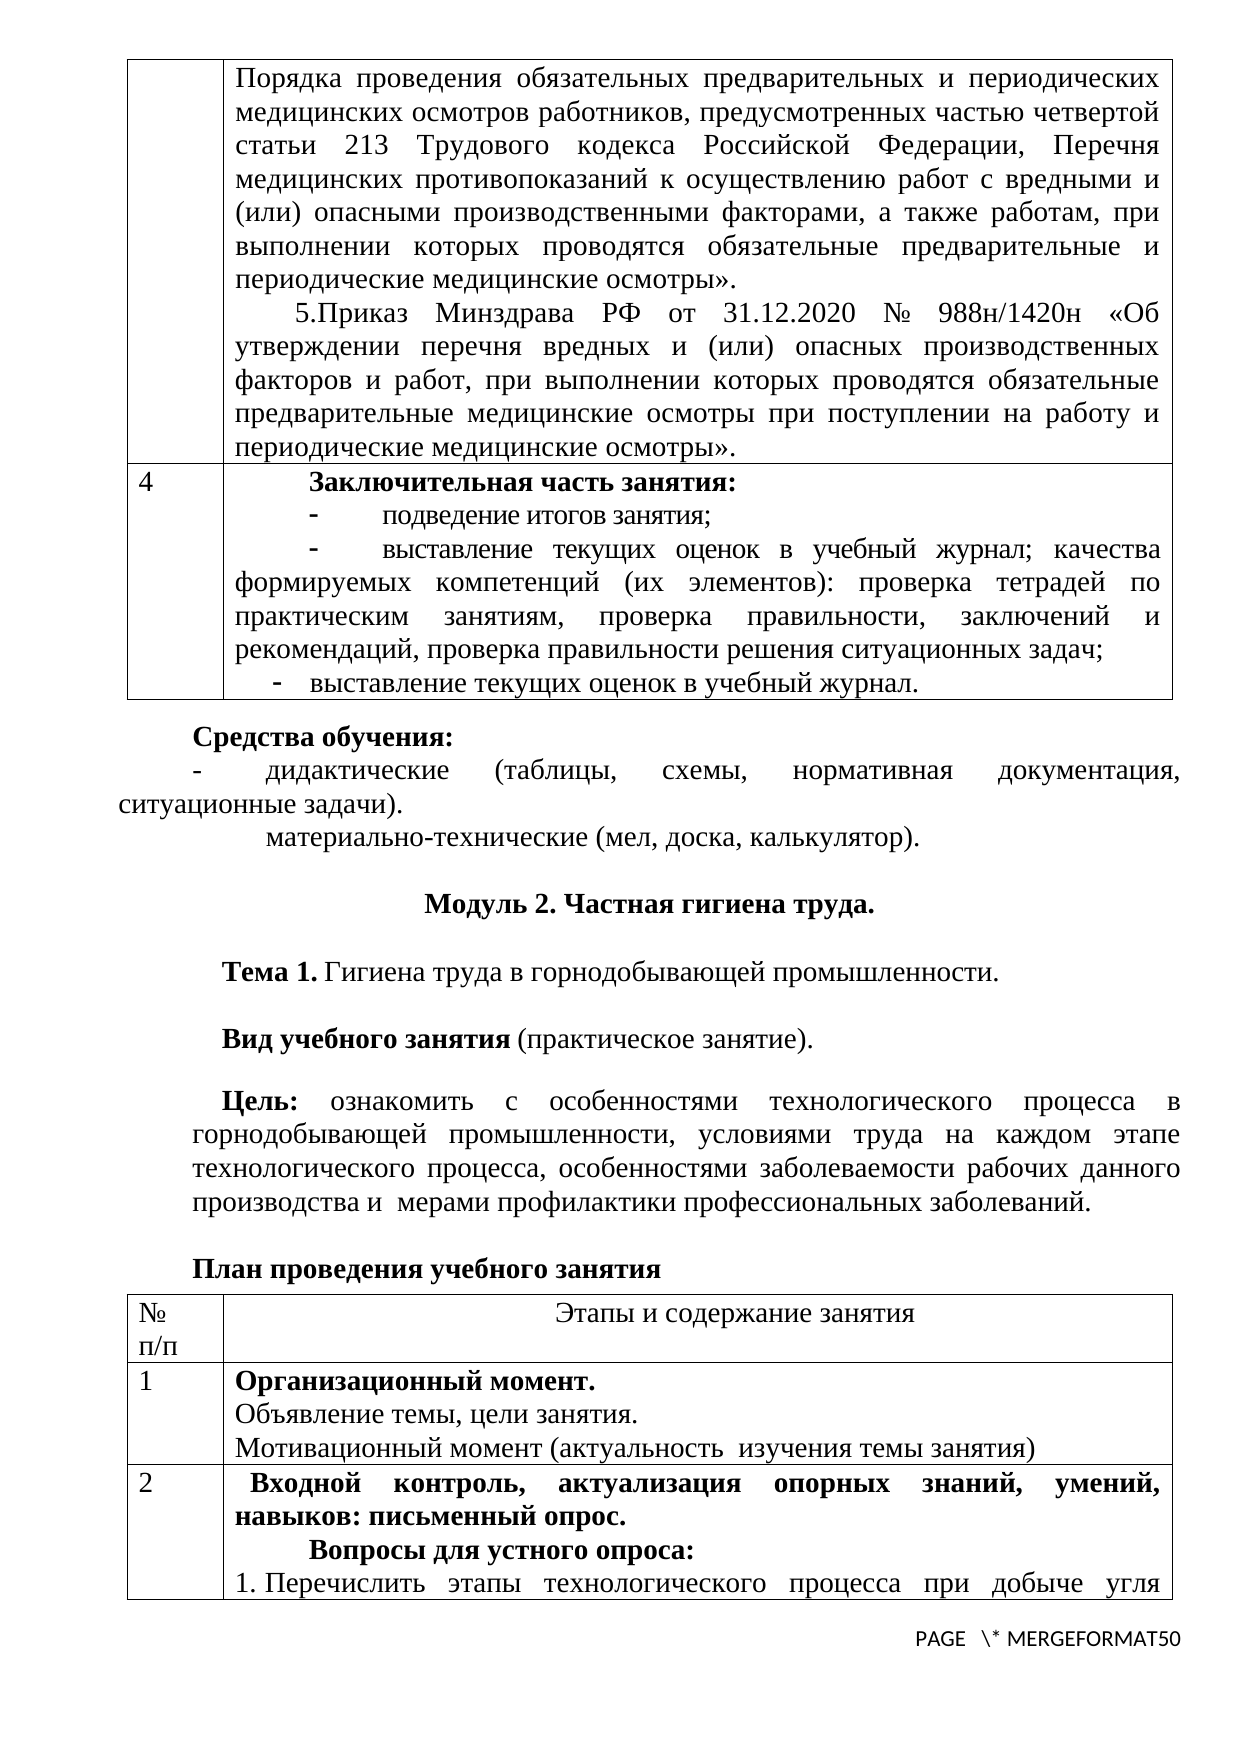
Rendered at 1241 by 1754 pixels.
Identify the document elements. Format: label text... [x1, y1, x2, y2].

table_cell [224, 1465, 1172, 1599]
table_header Этапы и содержание занятия [224, 1295, 1172, 1362]
text Средства обучения: [118, 719, 1181, 752]
text - дидактические (таблицы, схемы, нормативная документация, ситуационные задачи). [118, 752, 1181, 819]
table_cell 4 [128, 464, 223, 699]
text Вид учебного занятия (практическое занятие). [222, 1021, 1181, 1054]
table_cell Организационный момент. Объявление темы, цели занятия. Мотивационный момент (актуальность изучения темы занятия) [224, 1363, 1172, 1464]
table_cell Заключительная часть занятия: подведение итогов занятия; выставление текущих оценок в учебный журнал; качества формируемых компетенций (их элементов): проверка тетрадей по практическим занятиям, проверка правильности, заключений и рекомендаций, проверка правильности решения ситуационных задач; выставление текущих оценок в учебный журнал. [224, 464, 1172, 699]
text материально-технические (мел, доска, калькулятор). [118, 819, 1181, 853]
text Тема 1. Гигиена труда в горнодобывающей промышленности. [192, 954, 1181, 987]
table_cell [224, 60, 1172, 463]
text План проведения учебного занятия [192, 1251, 1181, 1284]
table_cell 3 [128, 60, 223, 463]
text Цель: ознакомить с особенностями технологического процесса в горнодобывающей промышленности, условиями труда на каждом этапе технологического процесса, особенностями заболеваемости рабочих данного производства и мерами профилактики профессиональных заболеваний. [192, 1083, 1181, 1217]
table_header № п/п [128, 1295, 223, 1362]
table_cell 2 [128, 1465, 223, 1599]
table_cell 1 [128, 1363, 223, 1464]
text Модуль 2. Частная гигиена труда. [118, 887, 1181, 920]
